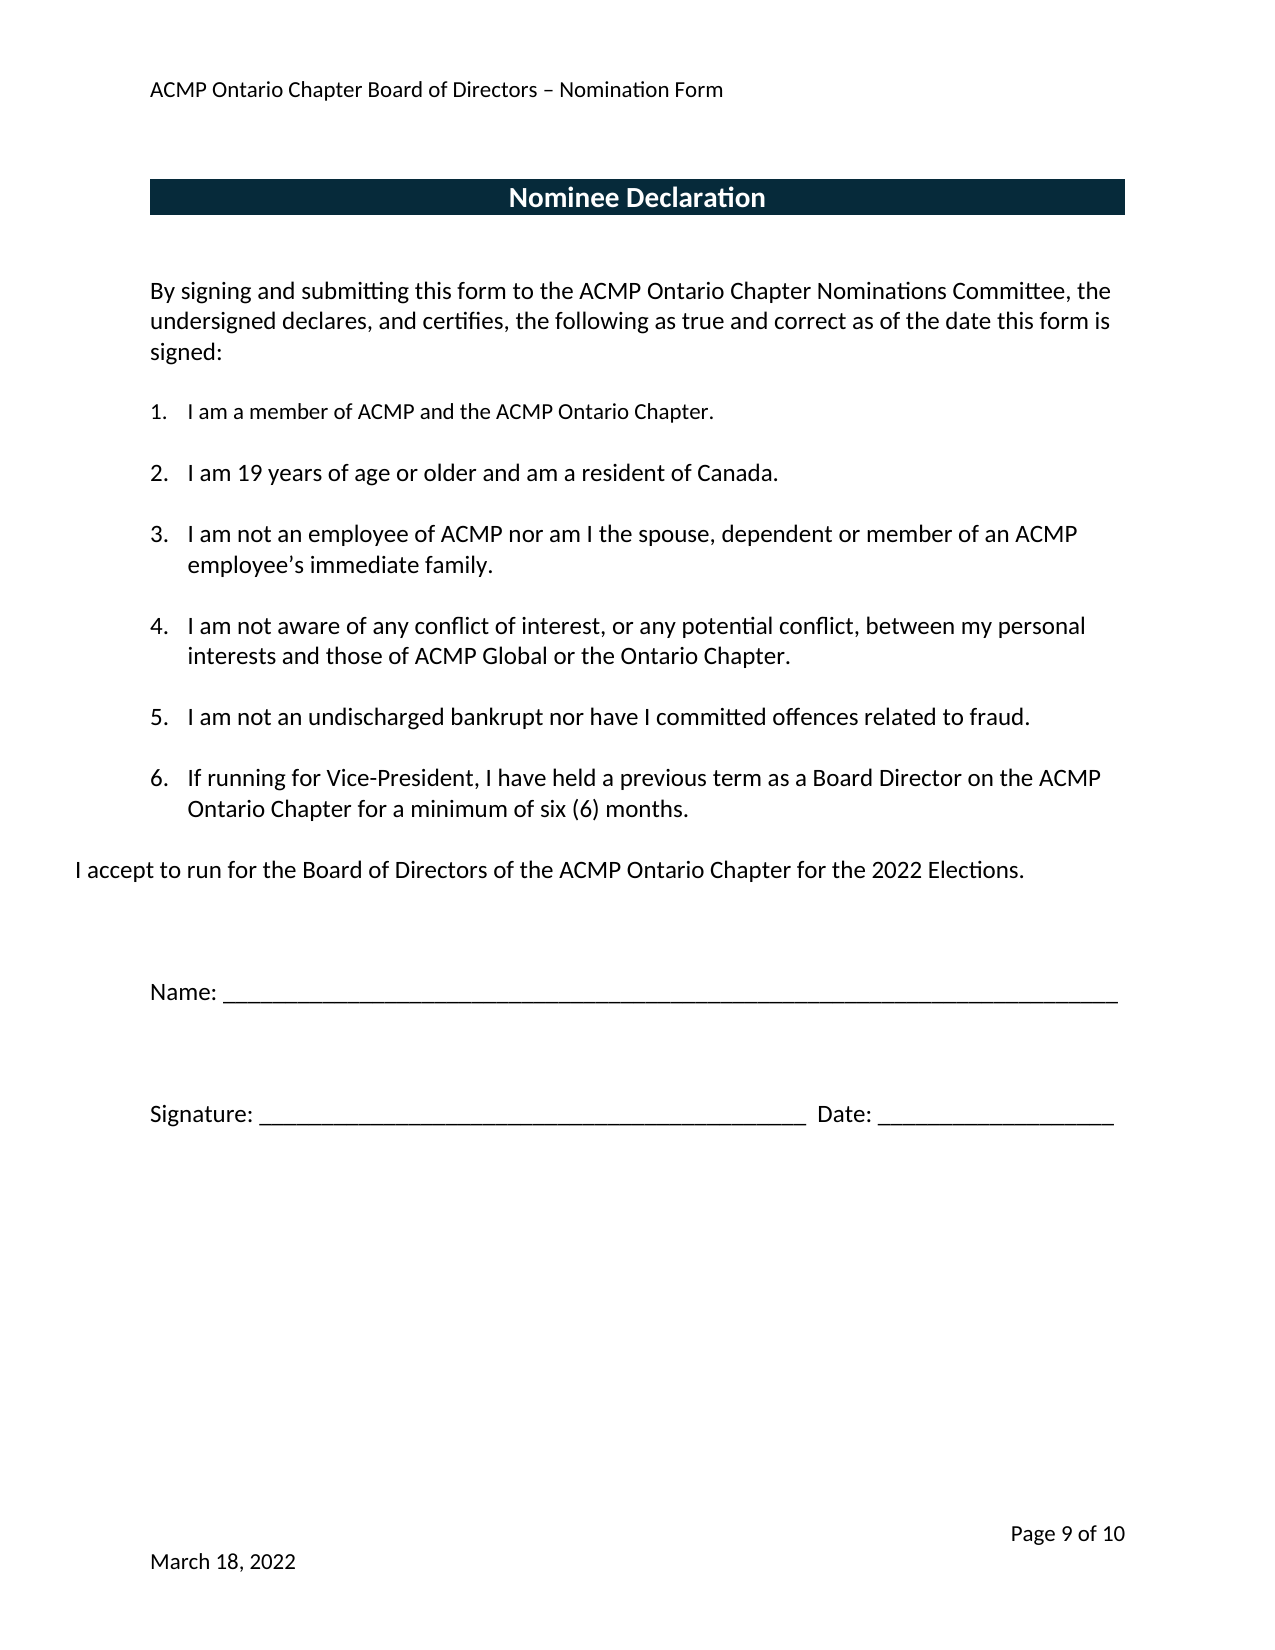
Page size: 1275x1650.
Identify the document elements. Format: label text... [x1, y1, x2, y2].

text Name: ________________________________________________________________________ [150, 976, 1125, 1007]
list I am not an employee of ACMP nor am I the spouse, dependent or member of an ACMP employee’s immediate family. [150, 518, 1125, 579]
list I am not aware of any conflict of interest, or any potential conflict, between my personal interests and those of ACMP Global or the Ontario Chapter. [150, 610, 1125, 671]
text Signature: ____________________________________________ Date: ___________________ [150, 1098, 1125, 1129]
list I am 19 years of age or older and am a resident of Canada. [150, 457, 1125, 488]
list If running for Vice-President, I have held a previous term as a Board Director on the ACMP Ontario Chapter for a minimum of six (6) months. [150, 762, 1125, 823]
text By signing and submitting this form to the ACMP Ontario Chapter Nominations Committee, the undersigned declares, and certifies, the following as true and correct as of the date this form is signed: [150, 275, 1125, 366]
list I am a member of ACMP and the ACMP Ontario Chapter. [150, 397, 1125, 425]
list I am not an undischarged bankrupt nor have I committed offences related to fraud. [150, 701, 1125, 732]
text I accept to run for the Board of Directors of the ACMP Ontario Chapter for the 2022 Elections. [75, 854, 1125, 884]
text Nominee Declaration [150, 179, 1125, 215]
